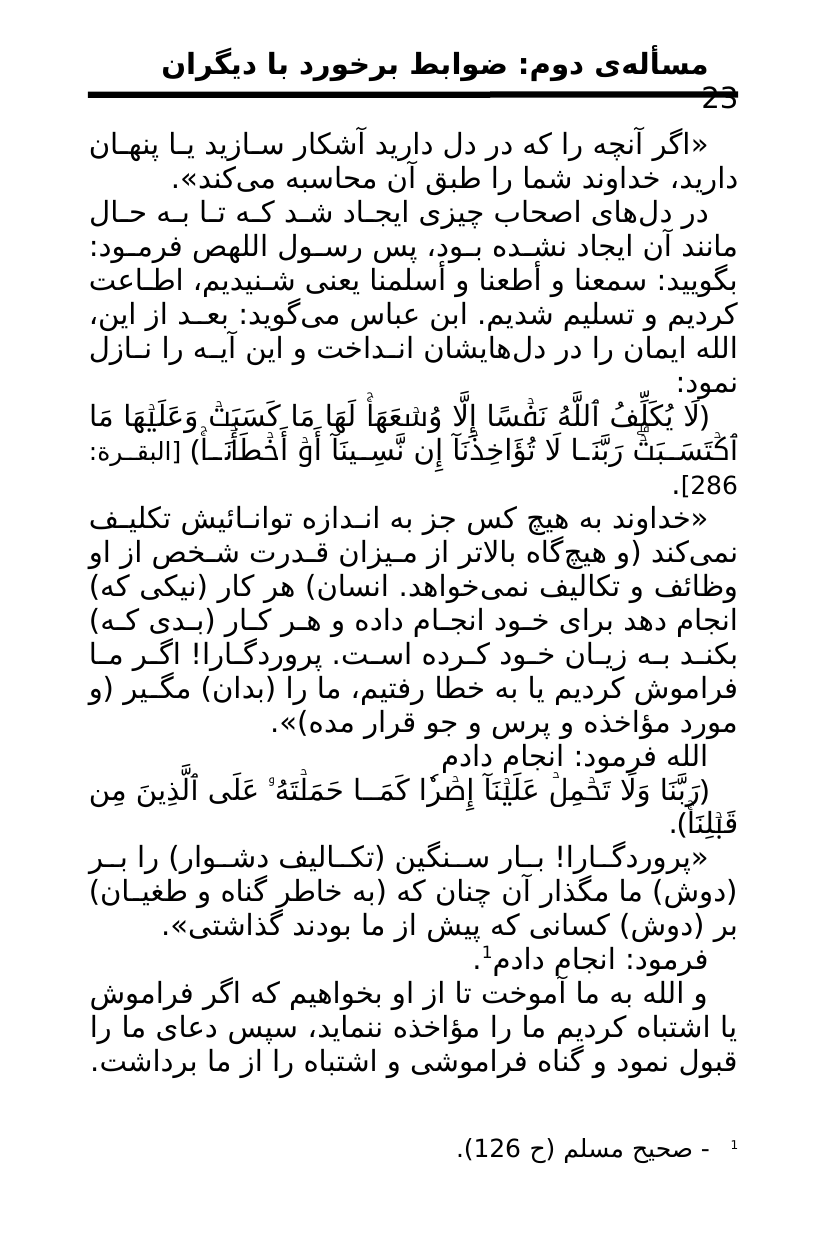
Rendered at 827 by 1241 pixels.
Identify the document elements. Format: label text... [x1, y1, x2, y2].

text در دل‌های اصحاب چیزی ایجاد شد که تا به حال مانند آن ایجاد نشده بود، پس رسول اللهص فرمود: بگویید: سمعنا و أطعنا و أسلمنا یعنی شنیدیم، اطاعت کردیم و تسلیم شدیم. ابن عباس می‌گوید: بعد از این، الله ایمان را در دل‌هایشان انداخت و این آیه را نازل نمود: [89, 196, 738, 399]
text ﴿لَا يُكَلِّفُ ٱللَّهُ نَفۡسًا إِلَّا وُسۡعَهَاۚ لَهَا مَا كَسَبَتۡ وَعَلَيۡهَا مَا ٱكۡتَسَبَتۡۗ رَبَّنَا لَا تُؤَاخِذۡنَآ إِن نَّسِينَآ أَوۡ أَخۡطَأۡنَاۚ﴾ [البقرة: 286]. [89, 399, 738, 501]
text و الله به ما آموخت تا از او بخواهیم که اگر فراموش یا اشتباه کردیم ما را مؤاخذه ننماید، سپس دعای ما را قبول نمود و گناه فراموشی و اشتباه را از ما برداشت. [89, 977, 738, 1078]
text «‏خداوند به هیچ كس جز به اندازه توانائیش تكلیف نمی‌كند (و هیچ‌گاه بالاتر از میزان قدرت شخص از او وظائف و تكالیف نمی‌خواهد. انسان) هر كار (نیكی كه) انجام دهد برای خود انجام داده و هر كار (بدی كه) بكند به زیان خود كرده است. پروردگارا! اگر ما فراموش كردیم یا به خطا رفتیم، ما را (بدان) مگیر (و مورد مؤاخذه و پرس و جو قرار مده)». [89, 501, 738, 739]
text «پروردگارا! بار سنگین (تكالیف دشوار) را بر (دوش) ما مگذار آن چنان كه (به خاطر گناه و طغیان) بر (دوش) كسانی كه پیش از ما بودند گذاشتی». [89, 841, 738, 943]
text الله فرمود: انجام دادم [89, 739, 738, 773]
text «اگر آنچه را كه در دل دارید آشكار سازید یا پنهان دارید، خداوند شما را طبق آن محاسبه می‌كند». [89, 128, 738, 196]
text فرمود: انجام دادم. [89, 943, 738, 977]
text ﴿رَبَّنَا وَلَا تَحۡمِلۡ عَلَيۡنَآ إِصۡرٗا كَمَا حَمَلۡتَهُۥ عَلَى ٱلَّذِينَ مِن قَبۡلِنَاۚ﴾. [89, 773, 738, 841]
